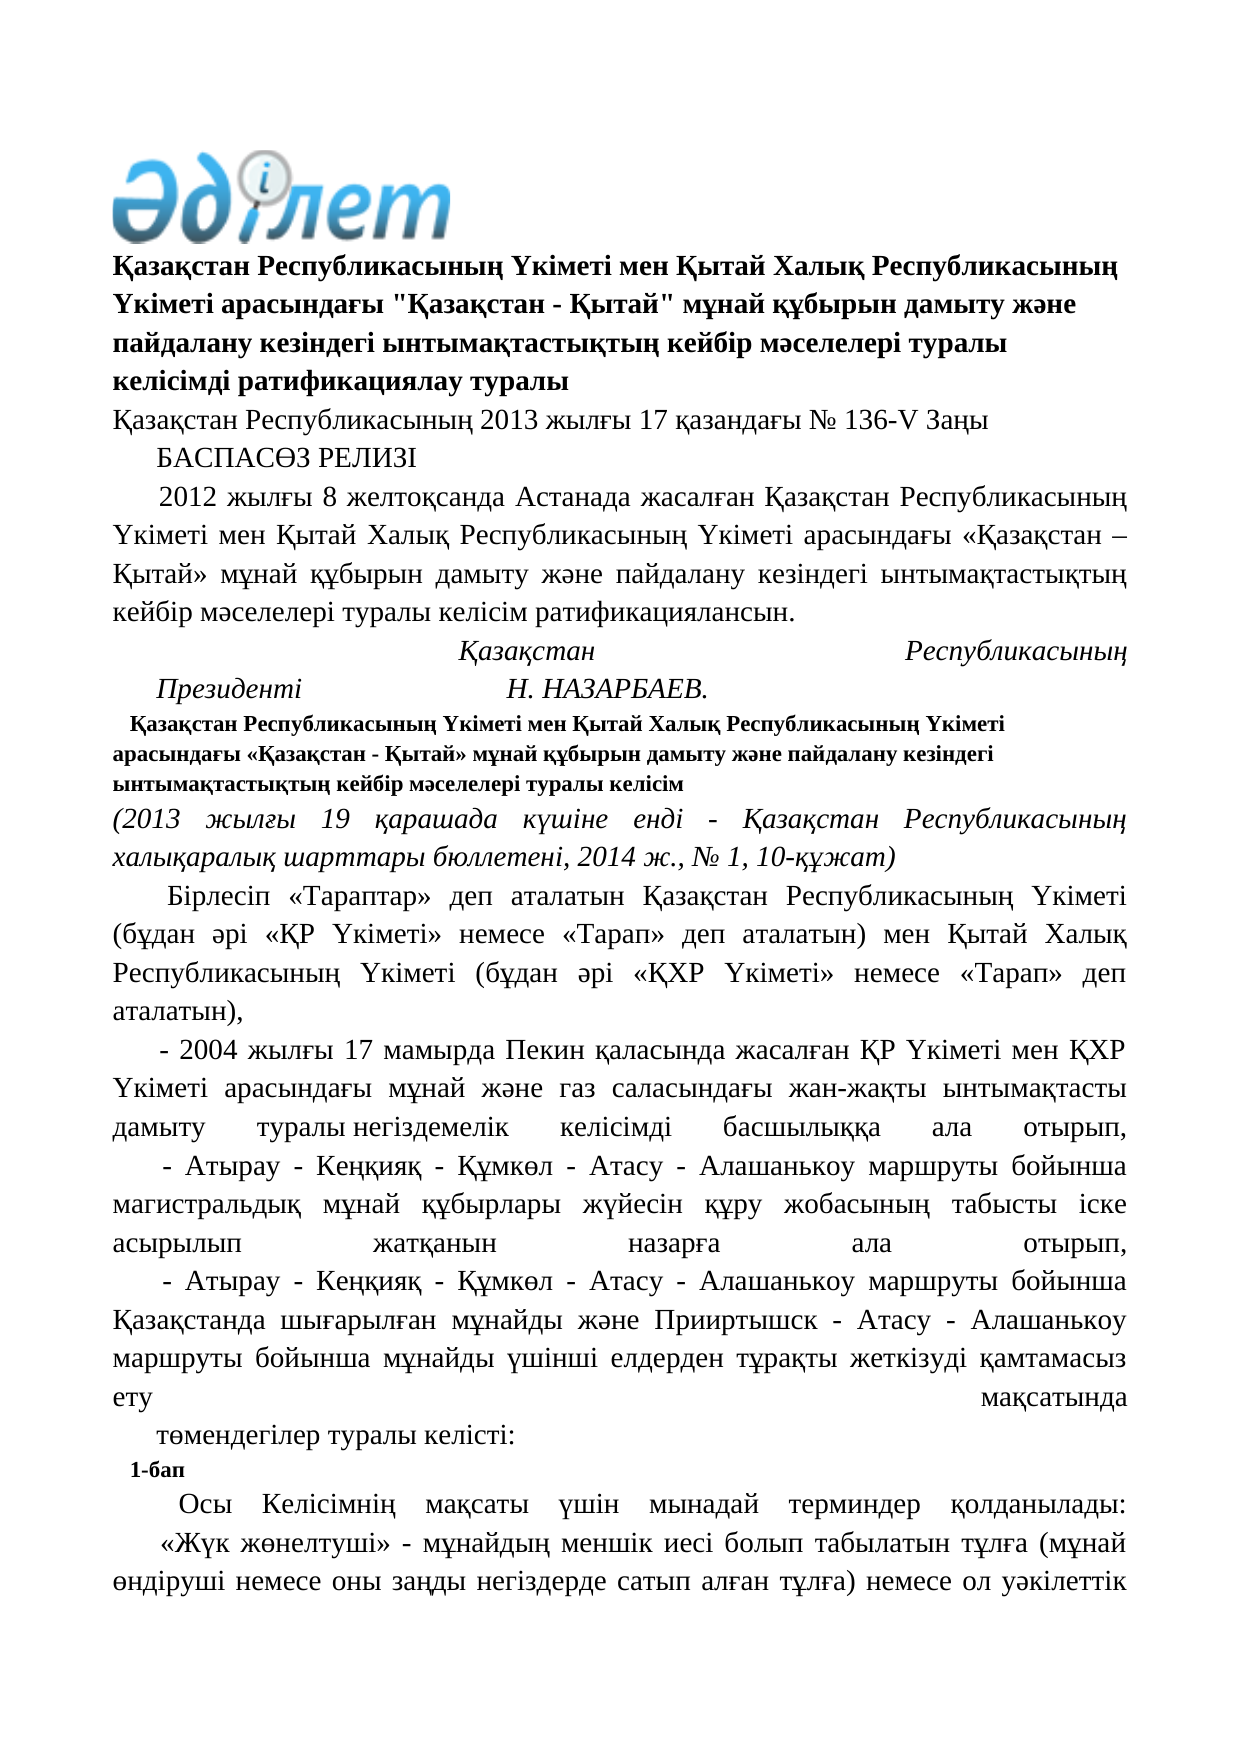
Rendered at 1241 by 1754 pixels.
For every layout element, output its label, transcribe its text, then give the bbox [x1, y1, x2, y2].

text Қазақстан Республикасының Президенті Н. НАЗАРБАЕВ. [112, 633, 1128, 705]
text Қазақстан Республикасының 2013 жылғы 17 қазандағы № 136-V Заңы [112, 402, 1128, 435]
text Қазақстан Республикасының Үкіметі мен Қытай Халық Республикасының Үкіметі арасындағы "Қазақстан - Қытай" мұнай құбырын дамыту және пайдалану кезіндегі ынтымақтастықтың кейбір мәселелері туралы келісімді ратификациялау туралы [112, 248, 1128, 397]
text БАСПАСӨЗ РЕЛИЗІ [112, 440, 1128, 474]
text Бірлесіп «Тараптар» деп аталатын Қазақстан Республикасының Үкіметі (бұдан әрі «ҚР Үкіметі» немесе «Тарап» деп аталатын) мен Қытай Халық Республикасының Үкіметі (бұдан әрі «ҚХР Үкіметі» немесе «Тарап» деп аталатын), - 2004 жылғы 17 мамырда Пекин қаласында жасалған ҚР Үкіметі мен ҚХР Үкіметі арасындағы мұнай және газ саласындағы жан-жақты ынтымақтасты дамыту туралы негіздемелік келісімді басшылыққа ала отырып, - Атырау - Кеңқияқ - Құмкөл - Атасу - Алашанькоу маршруты бойынша магистральдық мұнай құбырлары жүйесін құру жобасының табысты іске асырылып жатқанын назарға ала отырып, - Атырау - Кеңқияқ - Құмкөл - Атасу - Алашанькоу маршруты бойынша Қазақстанда шығарылған мұнайды және Прииртышск - Атасу - Алашанькоу маршруты бойынша мұнайды үшінші елдерден тұрақты жеткізуді қамтамасыз ету мақсатында төмендегілер туралы келісті: [112, 878, 1128, 1451]
picture [112, 150, 451, 244]
text 1-бап [112, 1456, 1128, 1482]
text 2012 жылғы 8 желтоқсанда Астанада жасалған Қазақстан Республикасының Үкіметі мен Қытай Халық Республикасының Үкіметі арасындағы «Қазақстан – Қытай» мұнай құбырын дамыту және пайдалану кезіндегі ынтымақтастықтың кейбір мәселелері туралы келісім ратификациялансын. [112, 479, 1128, 628]
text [112, 1486, 1128, 1597]
text Қазақстан Республикасының Үкіметі мен Қытай Халық Республикасының Үкіметі арасындағы «Қазақстан - Қытай» мұнай құбырын дамыту және пайдалану кезіндегі ынтымақтастықтың кейбір мәселелері туралы келісім [112, 710, 1128, 797]
text (2013 жылғы 19 қарашада күшіне енді - Қазақстан Республикасының халықаралық шарттары бюллетені, 2014 ж., № 1, 10-құжат) [112, 801, 1128, 873]
